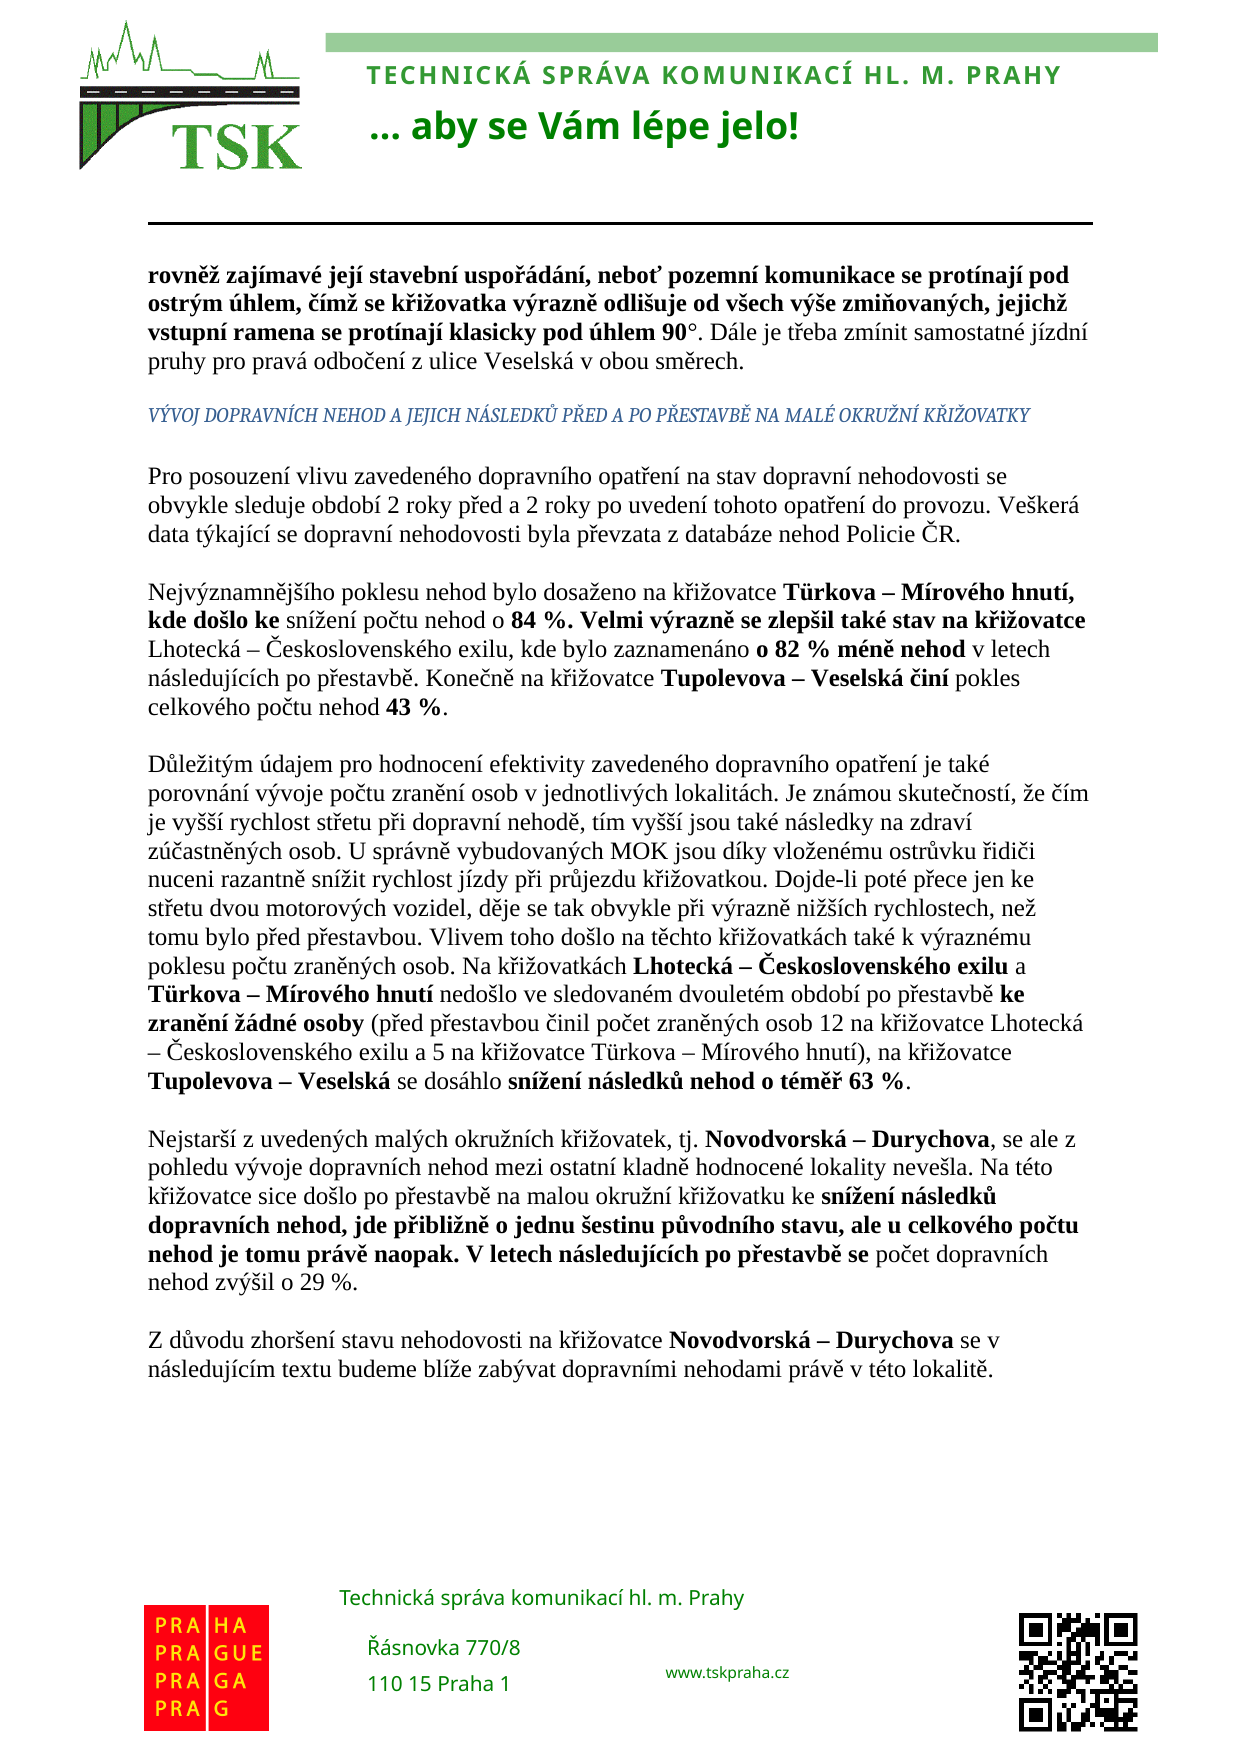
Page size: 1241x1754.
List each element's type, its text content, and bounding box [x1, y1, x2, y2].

text Nejstarší z uvedených malých okružních křižovatek, tj. Novodvorská – Durychova, se ale z pohledu vývoje dopravních nehod mezi ostatní kladně hodnocené lokality nevešla. Na této křižovatce sice došlo po přestavbě na malou okružní křižovatku ke snížení následků dopravních nehod, jde přibližně o jednu šestinu původního stavu, ale u celkového počtu nehod je tomu právě naopak. V letech následujících po přestavbě se počet dopravních nehod zvýšil o 29 %. [148, 1124, 1093, 1296]
text Pro posouzení vlivu zavedeného dopravního opatření na stav dopravní nehodovosti se obvykle sleduje období 2 roky před a 2 roky po uvedení tohoto opatření do provozu. Veškerá data týkající se dopravní nehodovosti byla převzata z databáze nehod Policie ČR. [148, 461, 1093, 547]
picture [144, 1605, 269, 1731]
picture [1001, 1594, 1156, 1750]
subtitle VÝVOJ DOPRAVNÍCH NEHOD A JEJICH NÁSLEDKŮ PŘED A PO PŘESTAVBĚ NA MALÉ OKRUŽNÍ KŘIŽOVATKY [148, 404, 1093, 428]
text Z důvodu zhoršení stavu nehodovosti na křižovatce Novodvorská – Durychova se v následujícím textu budeme blíže zabývat dopravními nehodami právě v této lokalitě. [148, 1325, 1093, 1383]
text Nejvýznamnějšího poklesu nehod bylo dosaženo na křižovatce Türkova – Mírového hnutí, kde došlo ke snížení počtu nehod o 84 %. Velmi výrazně se zlepšil také stav na křižovatce Lhotecká – Československého exilu, kde bylo zaznamenáno o 82 % méně nehod v letech následujících po přestavbě. Konečně na křižovatce Tupolevova – Veselská činí pokles celkového počtu nehod 43 %. [148, 577, 1093, 720]
text Důležitým údajem pro hodnocení efektivity zavedeného dopravního opatření je také porovnání vývoje počtu zranění osob v jednotlivých lokalitách. Je známou skutečností, že čím je vyšší rychlost střetu při dopravní nehodě, tím vyšší jsou také následky na zdraví zúčastněných osob. U správně vybudovaných MOK jsou díky vloženému ostrůvku řidiči nuceni razantně snížit rychlost jízdy při průjezdu křižovatkou. Dojde-li poté přece jen ke střetu dvou motorových vozidel, děje se tak obvykle při výrazně nižších rychlostech, než tomu bylo před přestavbou. Vlivem toho došlo na těchto křižovatkách také k výraznému poklesu počtu zraněných osob. Na křižovatkách Lhotecká – Československého exilu a Türkova – Mírového hnutí nedošlo ve sledovaném dvouletém období po přestavbě ke zranění žádné osoby (před přestavbou činil počet zraněných osob 12 na křižovatce Lhotecká – Československého exilu a 5 na křižovatce Türkova – Mírového hnutí), na křižovatce Tupolevova – Veselská se dosáhlo snížení následků nehod o téměř 63 %. [148, 749, 1093, 1094]
picture [73, 19, 306, 176]
